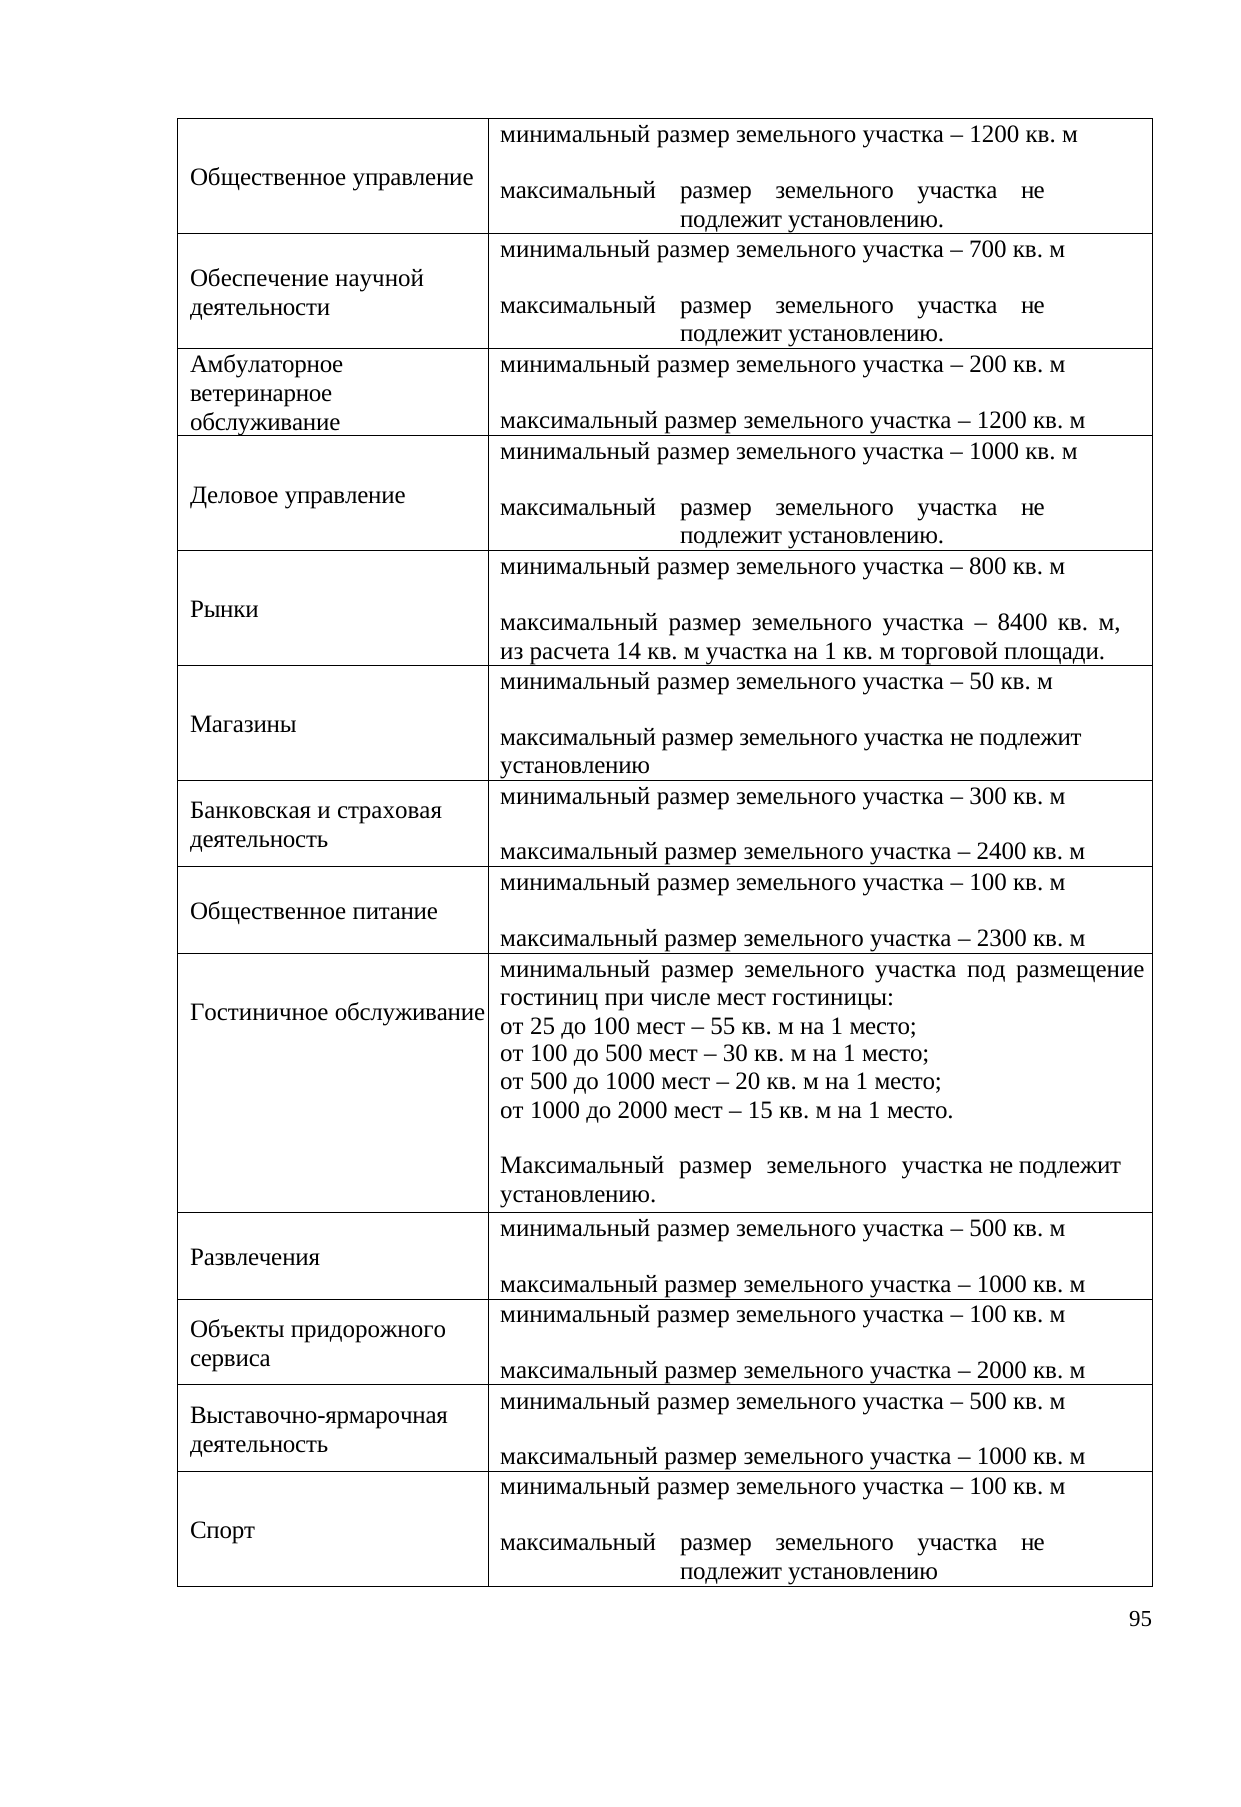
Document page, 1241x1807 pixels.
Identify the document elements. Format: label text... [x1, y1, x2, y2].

table_cell минимальный размер земельного участка под размещение гостиниц при числе мест гостиницы: от 25 до 100 мест – 55 кв. м на 1 место; от 100 до 500 мест – 30 кв. м на 1 место; от 500 до 1000 мест – 20 кв. м на 1 место; от 1000 до 2000 мест – 15 кв. м на 1 место. Максимальный размер земельного участка не подлежит установлению. [489, 954, 1152, 1212]
table_cell минимальный размер земельного участка – 1200 кв. м максимальный размер земельного участка не подлежит установлению. [489, 119, 1152, 233]
table_cell минимальный размер земельного участка – 1000 кв. м максимальный размер земельного участка не подлежит установлению. [489, 436, 1152, 550]
table_cell Выставочно-ярмарочная деятельность [178, 1385, 488, 1471]
table_cell Развлечения [178, 1213, 488, 1298]
table_cell Общественное управление [178, 119, 488, 233]
table_cell Гостиничное обслуживание [178, 954, 488, 1212]
table_cell Обеспечение научной деятельности [178, 234, 488, 348]
table_cell минимальный размер земельного участка – 100 кв. м максимальный размер земельного участка не подлежит установлению [489, 1472, 1152, 1586]
table_cell минимальный размер земельного участка – 100 кв. м максимальный размер земельного участка – 2300 кв. м [489, 867, 1152, 953]
table_cell минимальный размер земельного участка – 800 кв. м максимальный размер земельного участка – 8400 кв. м, из расчета 14 кв. м участка на 1 кв. м торговой площади. [489, 551, 1152, 665]
table_cell Общественное питание [178, 867, 488, 953]
table_cell минимальный размер земельного участка – 700 кв. м максимальный размер земельного участка не подлежит установлению. [489, 234, 1152, 348]
table_cell Банковская и страховая деятельность [178, 781, 488, 866]
table_cell минимальный размер земельного участка – 50 кв. м максимальный размер земельного участка не подлежит установлению [489, 666, 1152, 780]
table_cell минимальный размер земельного участка – 500 кв. м максимальный размер земельного участка – 1000 кв. м [489, 1385, 1152, 1471]
table_cell минимальный размер земельного участка – 300 кв. м максимальный размер земельного участка – 2400 кв. м [489, 781, 1152, 866]
table_cell Рынки [178, 551, 488, 665]
table_cell Амбулаторное ветеринарное обслуживание [178, 349, 488, 435]
table_cell Спорт [178, 1472, 488, 1586]
table_cell минимальный размер земельного участка – 200 кв. м максимальный размер земельного участка – 1200 кв. м [489, 349, 1152, 435]
table_cell минимальный размер земельного участка – 100 кв. м максимальный размер земельного участка – 2000 кв. м [489, 1300, 1152, 1384]
table_cell Объекты придорожного сервиса [178, 1300, 488, 1384]
table_cell Деловое управление [178, 436, 488, 550]
table_cell минимальный размер земельного участка – 500 кв. м максимальный размер земельного участка – 1000 кв. м [489, 1213, 1152, 1298]
table_cell Магазины [178, 666, 488, 780]
